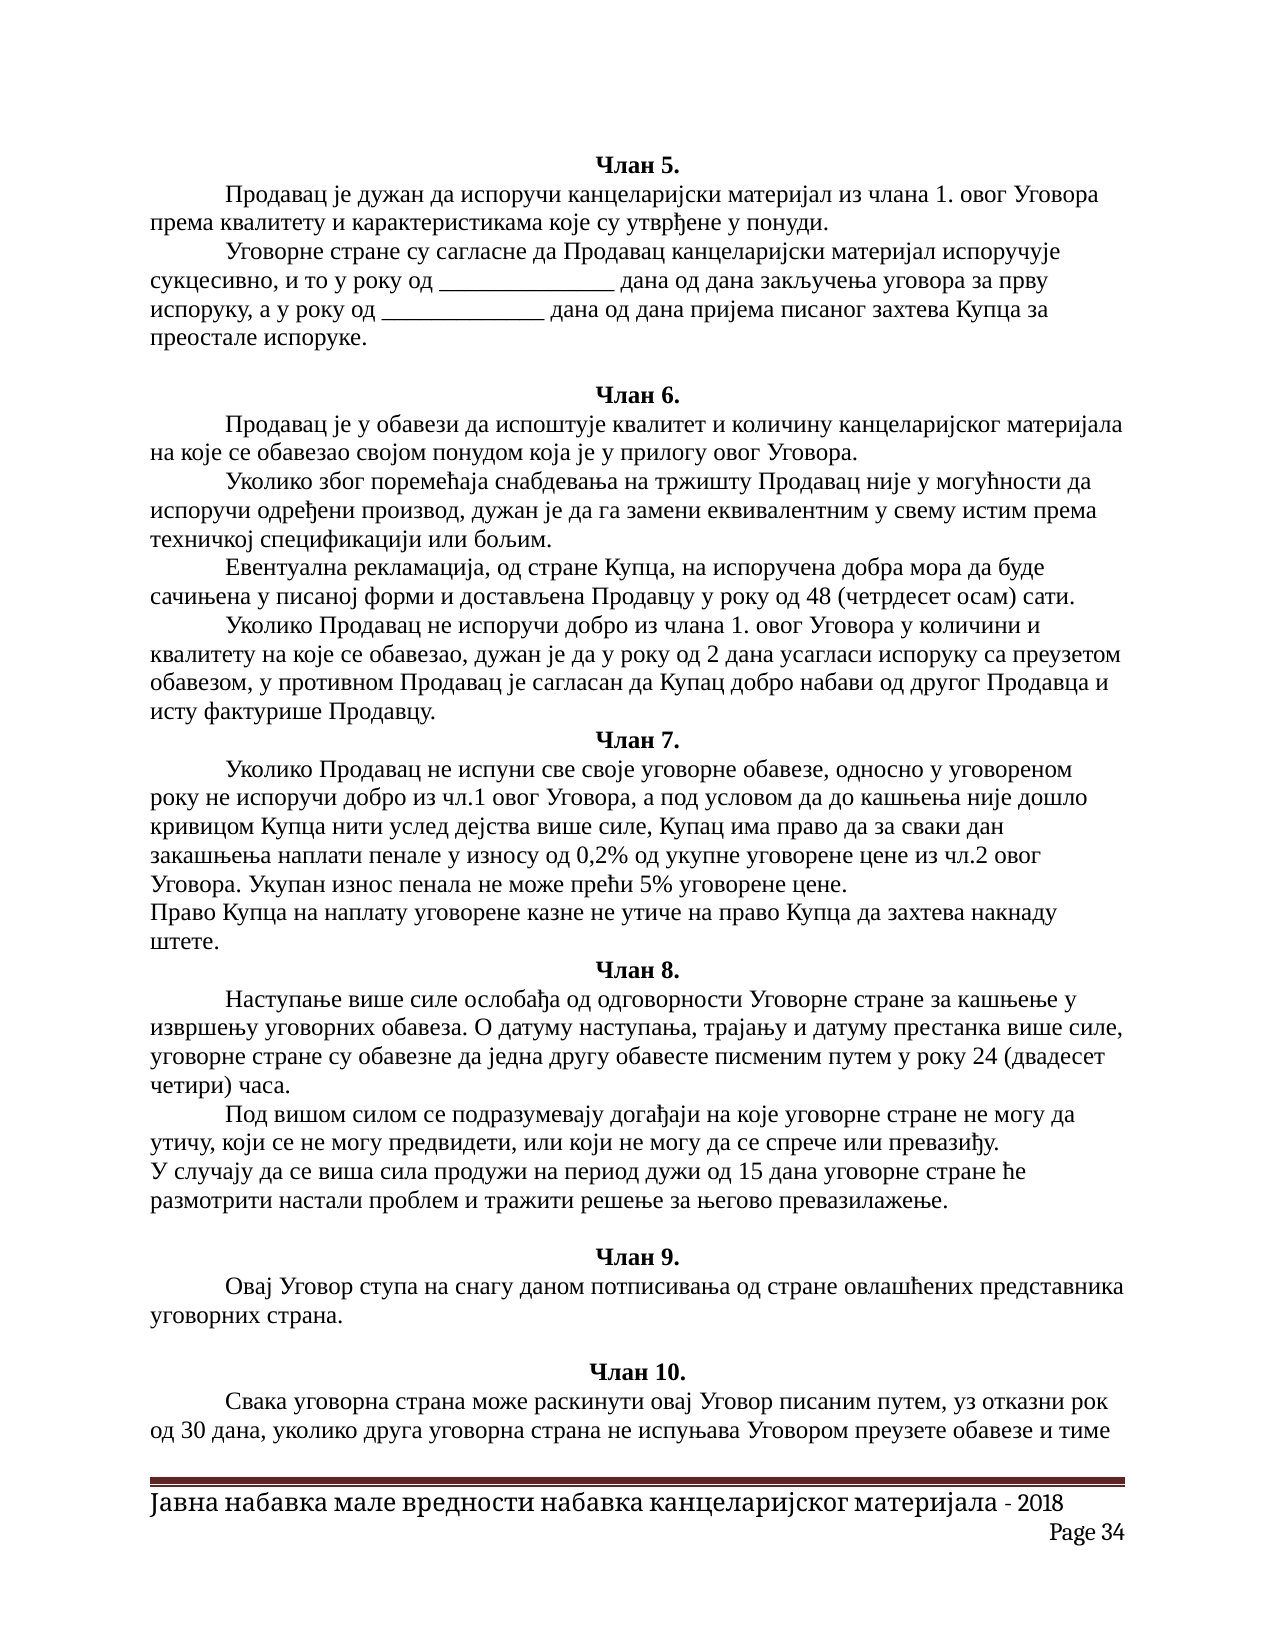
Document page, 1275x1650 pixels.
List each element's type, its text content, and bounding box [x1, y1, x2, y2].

text Уколико Продавац не испоручи добро из члана 1. овог Уговора у количини и квалитету на које се обавезао, дужан је да у року од 2 дана усагласи испоруку са преузетом обавезом, у противном Продавац је сагласан да Купац добро набави од другог Продавца и исту фактурише Продавцу. [150, 610, 1125, 725]
text Продавац је дужан да испоручи канцеларијски материјал из члана 1. овог Уговора према квалитету и карактеристикама које су утврђене у понуди. [150, 179, 1125, 236]
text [150, 1386, 1125, 1444]
text Под вишом силом се подразумевају догађаји на које уговорне стране не могу да утичу, који се не могу предвидети, или који не могу да се спрече или превазиђу. [150, 1099, 1125, 1156]
text Продавац је у обавези да испоштује квалитет и количину канцеларијског материјала на које се обавезао својом понудом која је у прилогу овог Уговора. [150, 409, 1125, 466]
text Овај Уговор ступа на снагу даном потписивања од стране овлашћених представника уговорних страна. [150, 1271, 1125, 1329]
text Члан 6. [150, 380, 1125, 409]
text Наступање више силе ослобађа од одговорности Уговорне стране за кашњење у извршењу уговорних обавеза. О датуму наступања, трајању и датуму престанка више силе, уговорне стране су обавезне да једна другу обавесте писменим путем у року 24 (двадесет четири) часа. [150, 984, 1125, 1099]
text У случају да се виша сила продужи на период дужи од 15 дана уговорне стране ће размотрити настали проблем и тражити решење за његово превазилажење. [150, 1156, 1125, 1214]
text Евентуална рекламација, од стране Купца, на испоручена добра мора да буде сачињена у писаној форми и достављена Продавцу у року од 48 (четрдесет осам) сати. [150, 552, 1125, 610]
text Члан 5. [150, 150, 1125, 179]
text Члан 8. [150, 955, 1125, 984]
text Члан 9. [150, 1242, 1125, 1271]
text Право Купца на наплату уговорене казне не утиче на право Купца да захтева накнаду штете. [150, 897, 1125, 955]
text Уколико због поремећаја снабдевања на тржишту Продавац није у могућности да испоручи одређени производ, дужан је да га замени еквивалентним у свему истим према техничкој спецификацији или бољим. [150, 466, 1125, 552]
text Уговорне стране су сагласне да Продавац канцеларијски материјал испоручује сукцесивно, и то у року од ______________ дана од дана закључења уговора за прву испоруку, а у року од _____________ дана од дана пријема писаног захтева Купца за [150, 236, 1125, 322]
text Члан 10. [150, 1357, 1125, 1386]
text Уколико Продавац не испуни све своје уговорне обавезе, односно у уговореном року не испоручи добро из чл.1 овог Уговора, а под условом да до кашњења није дошло кривицом Купца нити услед дејства више силе, Купац има право да за сваки дан закашњења наплати пенале у износу од 0,2% од укупне уговорене цене из чл.2 овог Уговора. Укупан износ пенала не може прећи 5% уговорене цене. [150, 754, 1125, 897]
text Члан 7. [150, 725, 1125, 754]
text преостале испоруке. [150, 322, 1125, 351]
